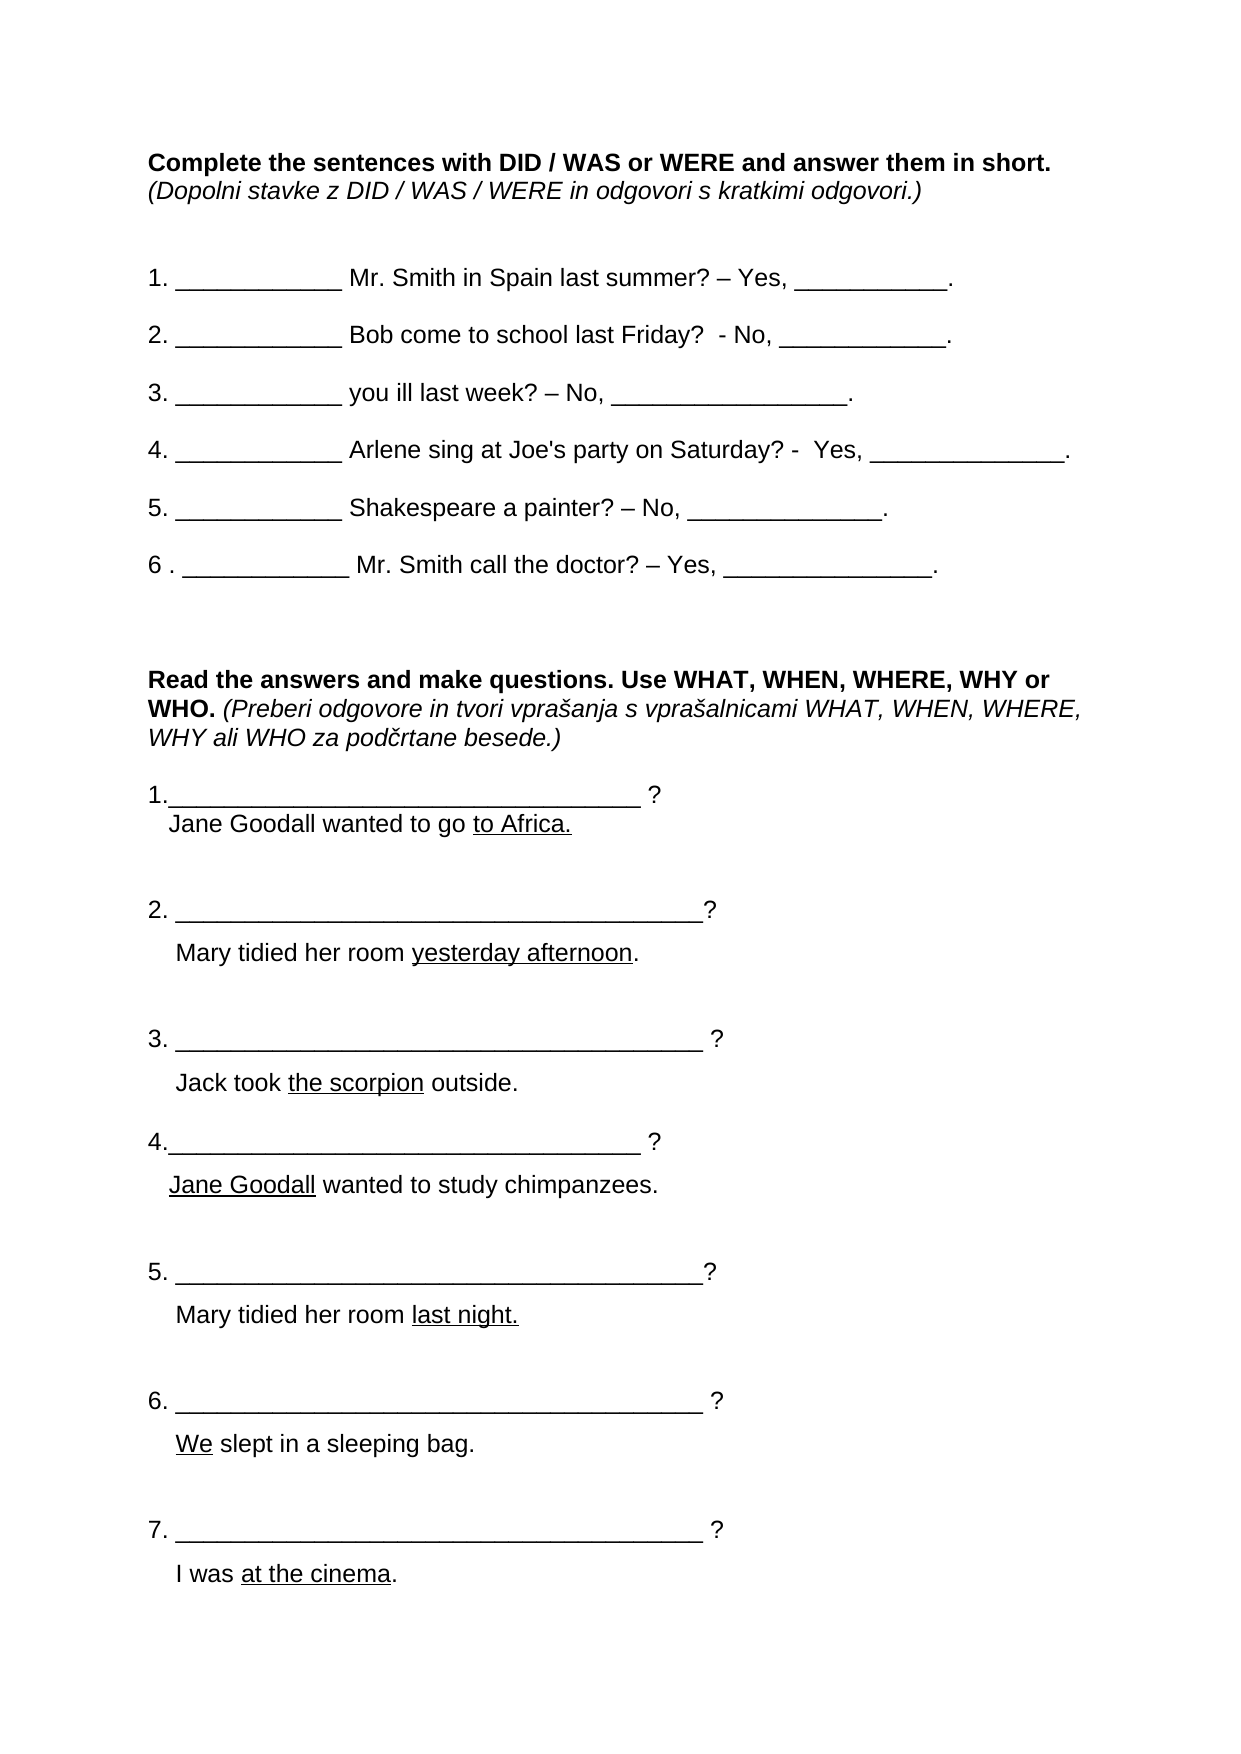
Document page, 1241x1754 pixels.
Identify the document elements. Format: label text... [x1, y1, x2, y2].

text 5. ____________ Shakespeare a painter? – No, ______________. [148, 493, 1093, 521]
text I was at the cinema. [148, 1559, 1093, 1587]
text Read the answers and make questions. Use WHAT, WHEN, WHERE, WHY or WHO. (Preberi odgovore in tvori vprašanja s vprašalnicami WHAT, WHEN, WHERE, WHY ali WHO za podčrtane besede.) [148, 665, 1093, 751]
text 6. ______________________________________ ? [148, 1386, 1093, 1415]
text 6 . ____________ Mr. Smith call the doctor? – Yes, _______________. [148, 550, 1093, 579]
text Complete the sentences with DID / WAS or WERE and answer them in short. (Dopolni stavke z DID / WAS / WERE in odgovori s kratkimi odgovori.) [148, 148, 1093, 205]
text 2. ____________ Bob come to school last Friday? - No, ____________. [148, 320, 1093, 349]
text Jack took the scorpion outside. [148, 1068, 1093, 1096]
text 1. ____________ Mr. Smith in Spain last summer? – Yes, ___________. [148, 263, 1093, 291]
text We slept in a sleeping bag. [148, 1429, 1093, 1458]
text 3. ______________________________________ ? [148, 1024, 1093, 1053]
text 2. ______________________________________? [148, 895, 1093, 924]
text 4.__________________________________ ? [148, 1127, 1093, 1156]
text Mary tidied her room yesterday afternoon. [148, 938, 1093, 967]
text Mary tidied her room last night. [148, 1300, 1093, 1329]
text 1.__________________________________ ? [148, 780, 1093, 809]
text 5. ______________________________________? [148, 1257, 1093, 1286]
text 3. ____________ you ill last week? – No, _________________. [148, 378, 1093, 406]
text Jane Goodall wanted to go to Africa. [148, 809, 1093, 838]
text 4. ____________ Arlene sing at Joe's party on Saturday? - Yes, ______________. [148, 435, 1093, 464]
text 7. ______________________________________ ? [148, 1516, 1093, 1544]
text Jane Goodall wanted to study chimpanzees. [148, 1171, 1093, 1199]
